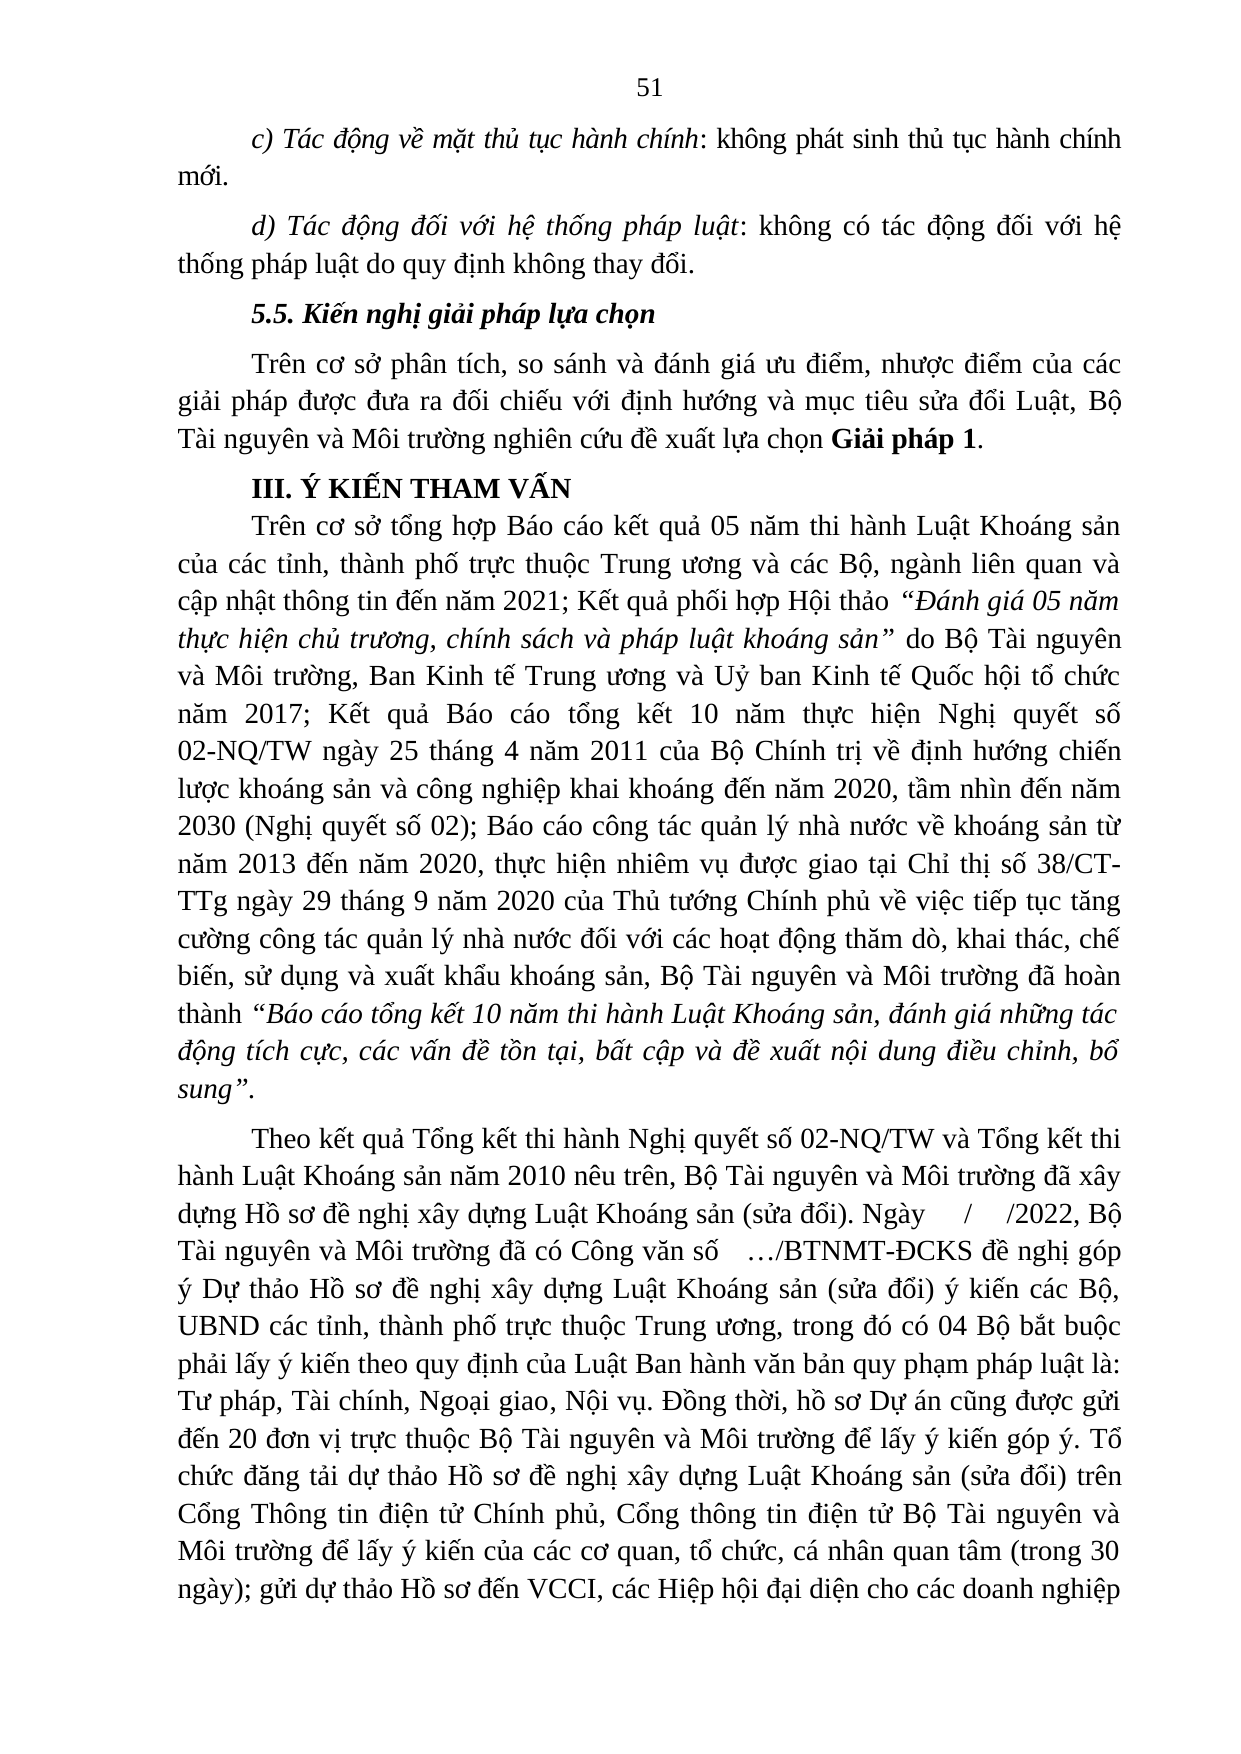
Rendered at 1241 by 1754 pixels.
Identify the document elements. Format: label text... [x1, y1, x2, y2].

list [177, 1118, 1122, 1606]
text 5.5. Kiến nghị giải pháp lựa chọn [177, 293, 1122, 331]
text c) Tác động về mặt thủ tục hành chính: không phát sinh thủ tục hành chính mới. [177, 118, 1122, 193]
list III. Ý KIẾN THAM VẤN [177, 468, 1122, 506]
text d) Tác động đối với hệ thống pháp luật: không có tác động đối với hệ thống pháp luật do quy định không thay đổi. [177, 206, 1122, 281]
text Trên cơ sở phân tích, so sánh và đánh giá ưu điểm, nhược điểm của các giải pháp được đưa ra đối chiếu với định hướng và mục tiêu sửa đổi Luật, Bộ Tài nguyên và Môi trường nghiên cứu đề xuất lựa chọn Giải pháp 1. [177, 343, 1122, 456]
list Trên cơ sở tổng hợp Báo cáo kết quả 05 năm thi hành Luật Khoáng sản của các tỉnh, thành phố trực thuộc Trung ương và các Bộ, ngành liên quan và cập nhật thông tin đến năm 2021; Kết quả phối hợp Hội thảo “Đánh giá 05 năm thực hiện chủ trương, chính sách và pháp luật khoáng sản” do Bộ Tài nguyên và Môi trường, Ban Kinh tế Trung ương và Uỷ ban Kinh tế Quốc hội tổ chức năm 2017; Kết quả Báo cáo tổng kết 10 năm thực hiện Nghị quyết số 02-NQ/TW ngày 25 tháng 4 năm 2011 của Bộ Chính trị về định hướng chiến lược khoáng sản và công nghiệp khai khoáng đến năm 2020, tầm nhìn đến năm 2030 (Nghị quyết số 02); Báo cáo công tác quản lý nhà nước về khoáng sản từ năm 2013 đến năm 2020, thực hiện nhiêm vụ được giao tại Chỉ thị số 38/CT-TTg ngày 29 tháng 9 năm 2020 của Thủ tướng Chính phủ về việc tiếp tục tăng cường công tác quản lý nhà nước đối với các hoạt động thăm dò, khai thác, chế biến, sử dụng và xuất khẩu khoáng sản, Bộ Tài nguyên và Môi trường đã hoàn thành “Báo cáo tổng kết 10 năm thi hành Luật Khoáng sản, đánh giá những tác động tích cực, các vấn đề tồn tại, bất cập và đề xuất nội dung điều chỉnh, bổ sung”. [177, 506, 1122, 1106]
